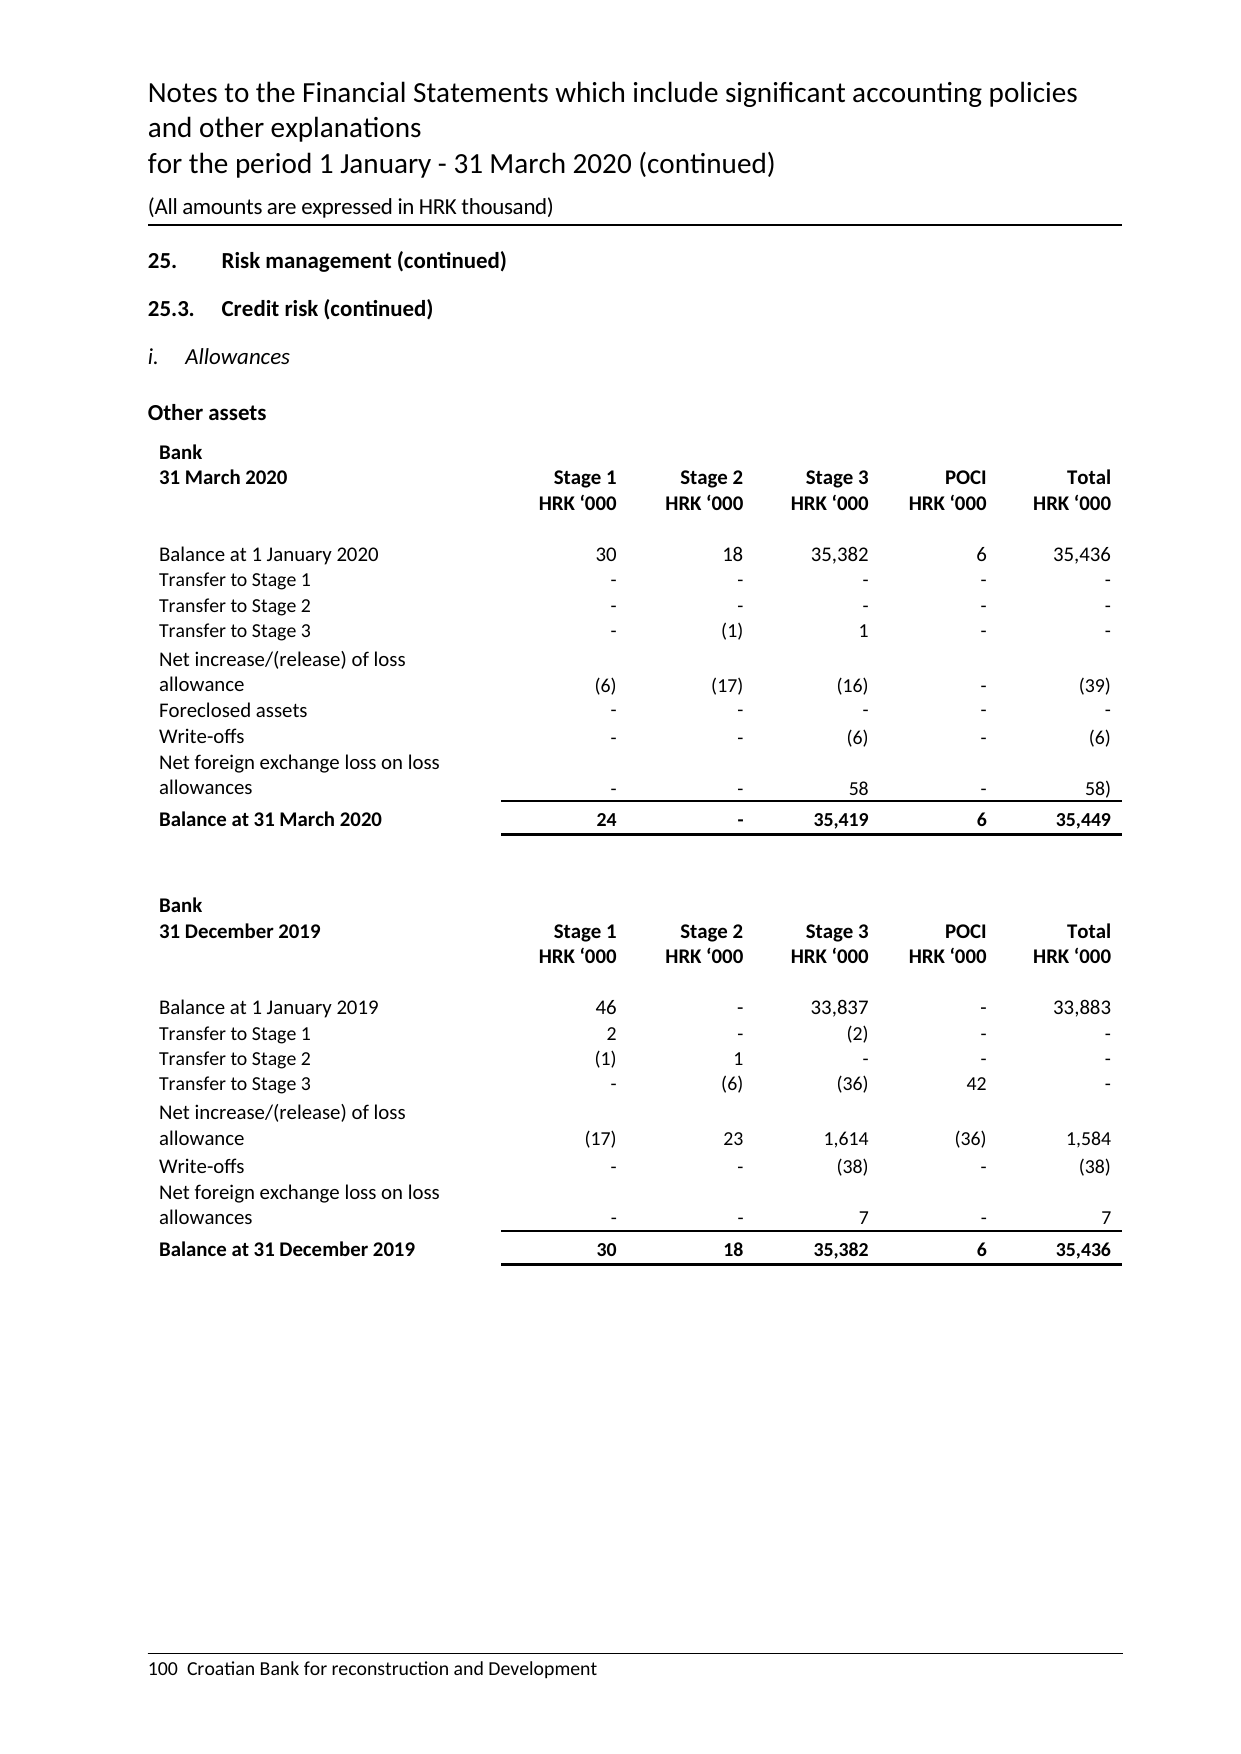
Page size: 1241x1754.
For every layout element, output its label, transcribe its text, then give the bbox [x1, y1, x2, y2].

text 25.3. Credit risk (continued) [148, 294, 1122, 322]
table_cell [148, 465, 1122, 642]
text 25. Risk management (continued) [148, 246, 1122, 274]
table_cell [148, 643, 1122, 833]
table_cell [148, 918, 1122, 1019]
list Allowances [148, 342, 1122, 371]
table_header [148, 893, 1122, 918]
text Other assets [148, 398, 1122, 427]
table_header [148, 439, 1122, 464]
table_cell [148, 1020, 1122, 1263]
